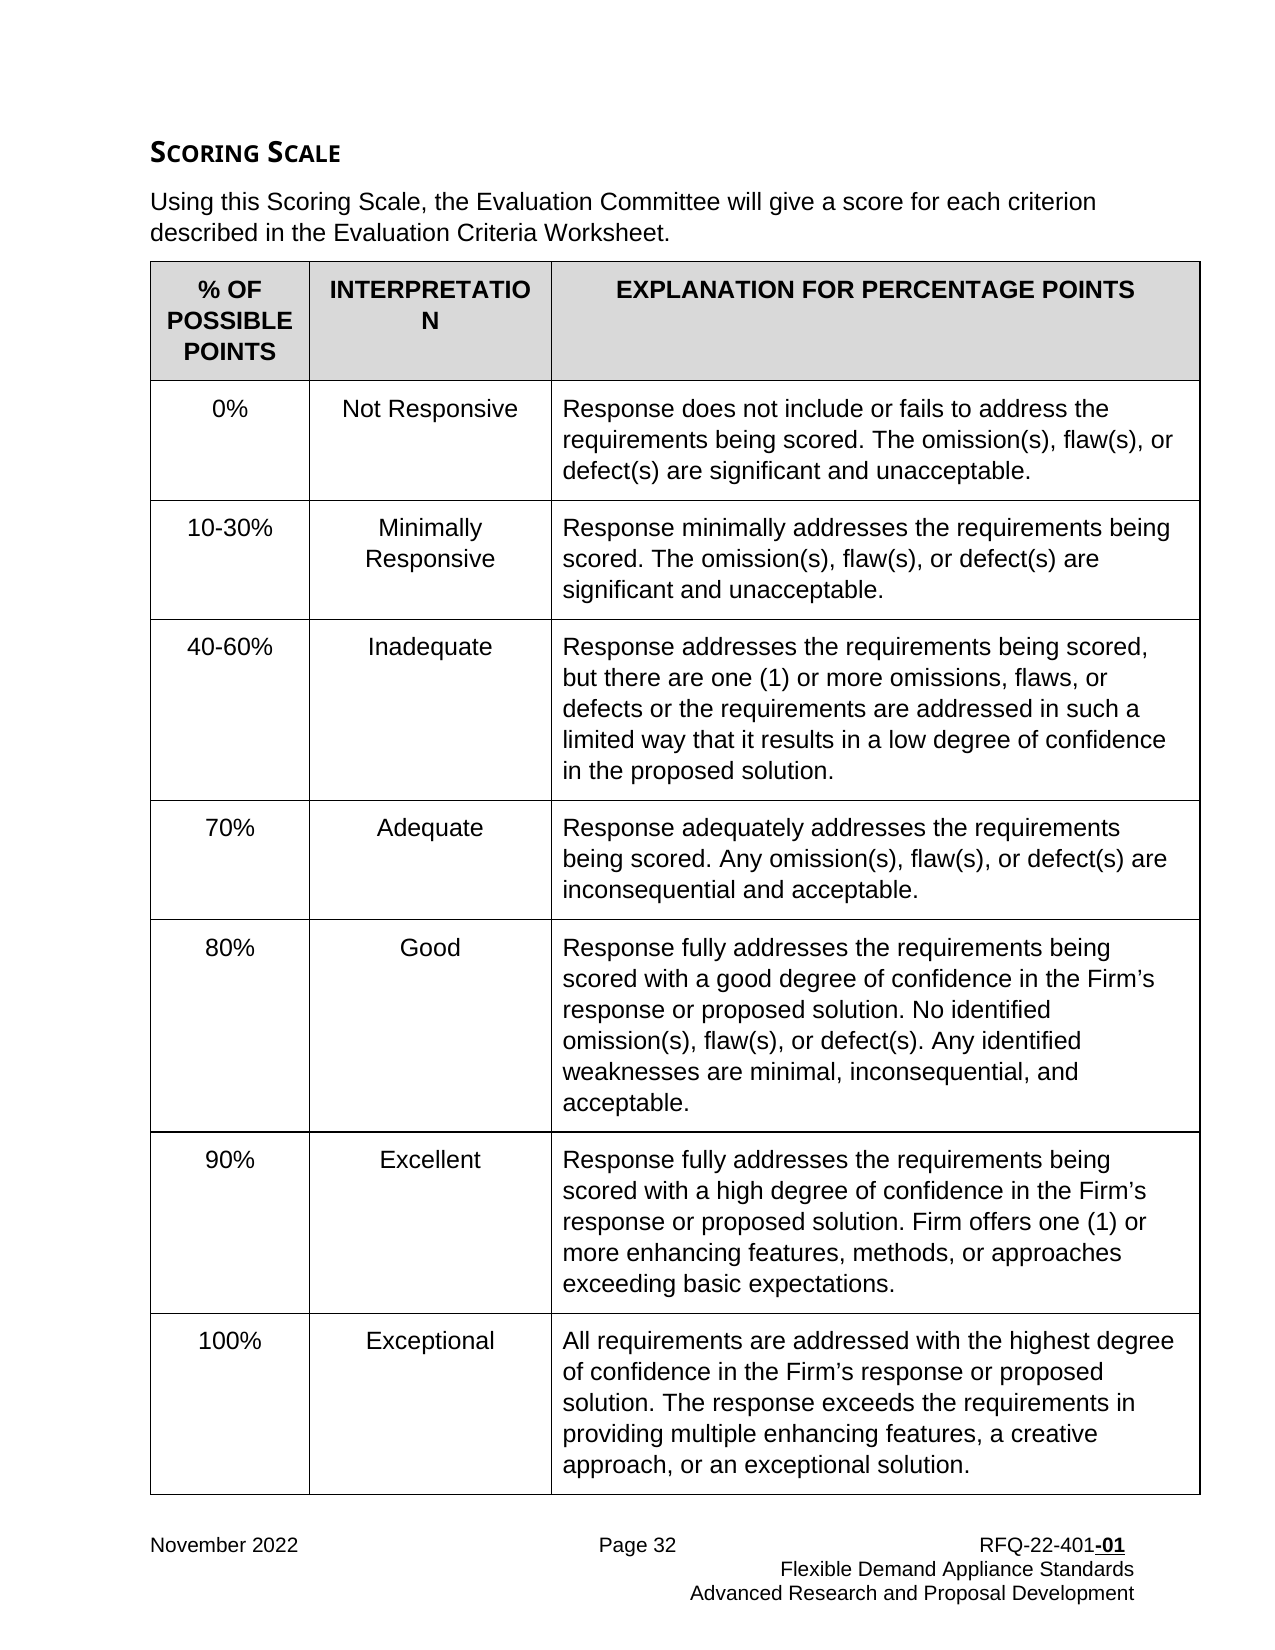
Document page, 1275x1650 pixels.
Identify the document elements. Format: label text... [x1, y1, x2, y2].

table_cell Adequate [310, 801, 551, 919]
table_cell Not Responsive [310, 381, 551, 499]
table_cell 70% [151, 801, 309, 919]
table_cell 10-30% [151, 501, 309, 619]
table_header Interpretation [310, 262, 551, 380]
table_cell Response addresses the requirements being scored, but there are one (1) or more omissions, flaws, or defects or the requirements are addressed in such a limited way that it results in a low degree of confidence in the proposed solution. [552, 620, 1199, 800]
text Using this Scoring Scale, the Evaluation Committee will give a score for each criterion described in the Evaluation Criteria Worksheet. [150, 187, 1134, 246]
table_cell Excellent [310, 1133, 551, 1313]
table_cell 90% [151, 1133, 309, 1313]
table_cell Minimally Responsive [310, 501, 551, 619]
table_cell Good [310, 920, 551, 1131]
table_cell Inadequate [310, 620, 551, 800]
table_cell Response fully addresses the requirements being scored with a high degree of confidence in the Firm’s response or proposed solution. Firm offers one (1) or more enhancing features, methods, or approaches exceeding basic expectations. [552, 1133, 1199, 1313]
subtitle Scoring Scale [150, 131, 1134, 171]
table_cell 80% [151, 920, 309, 1131]
table_cell Response adequately addresses the requirements being scored. Any omission(s), flaw(s), or defect(s) are inconsequential and acceptable. [552, 801, 1199, 919]
table_cell All requirements are addressed with the highest degree of confidence in the Firm’s response or proposed solution. The response exceeds the requirements in providing multiple enhancing features, a creative approach, or an exceptional solution. [552, 1314, 1199, 1494]
table_cell Response fully addresses the requirements being scored with a good degree of confidence in the Firm’s response or proposed solution. No identified omission(s), flaw(s), or defect(s). Any identified weaknesses are minimal, inconsequential, and acceptable. [552, 920, 1199, 1131]
table_cell Exceptional [310, 1314, 551, 1494]
table_header Explanation for Percentage Points [552, 262, 1199, 380]
table_cell 100% [151, 1314, 309, 1494]
table_header % of Possible Points [151, 262, 309, 380]
table_cell 40-60% [151, 620, 309, 800]
table_cell Response minimally addresses the requirements being scored. The omission(s), flaw(s), or defect(s) are significant and unacceptable. [552, 501, 1199, 619]
table_cell Response does not include or fails to address the requirements being scored. The omission(s), flaw(s), or defect(s) are significant and unacceptable. [552, 381, 1199, 499]
table_cell 0% [151, 381, 309, 499]
